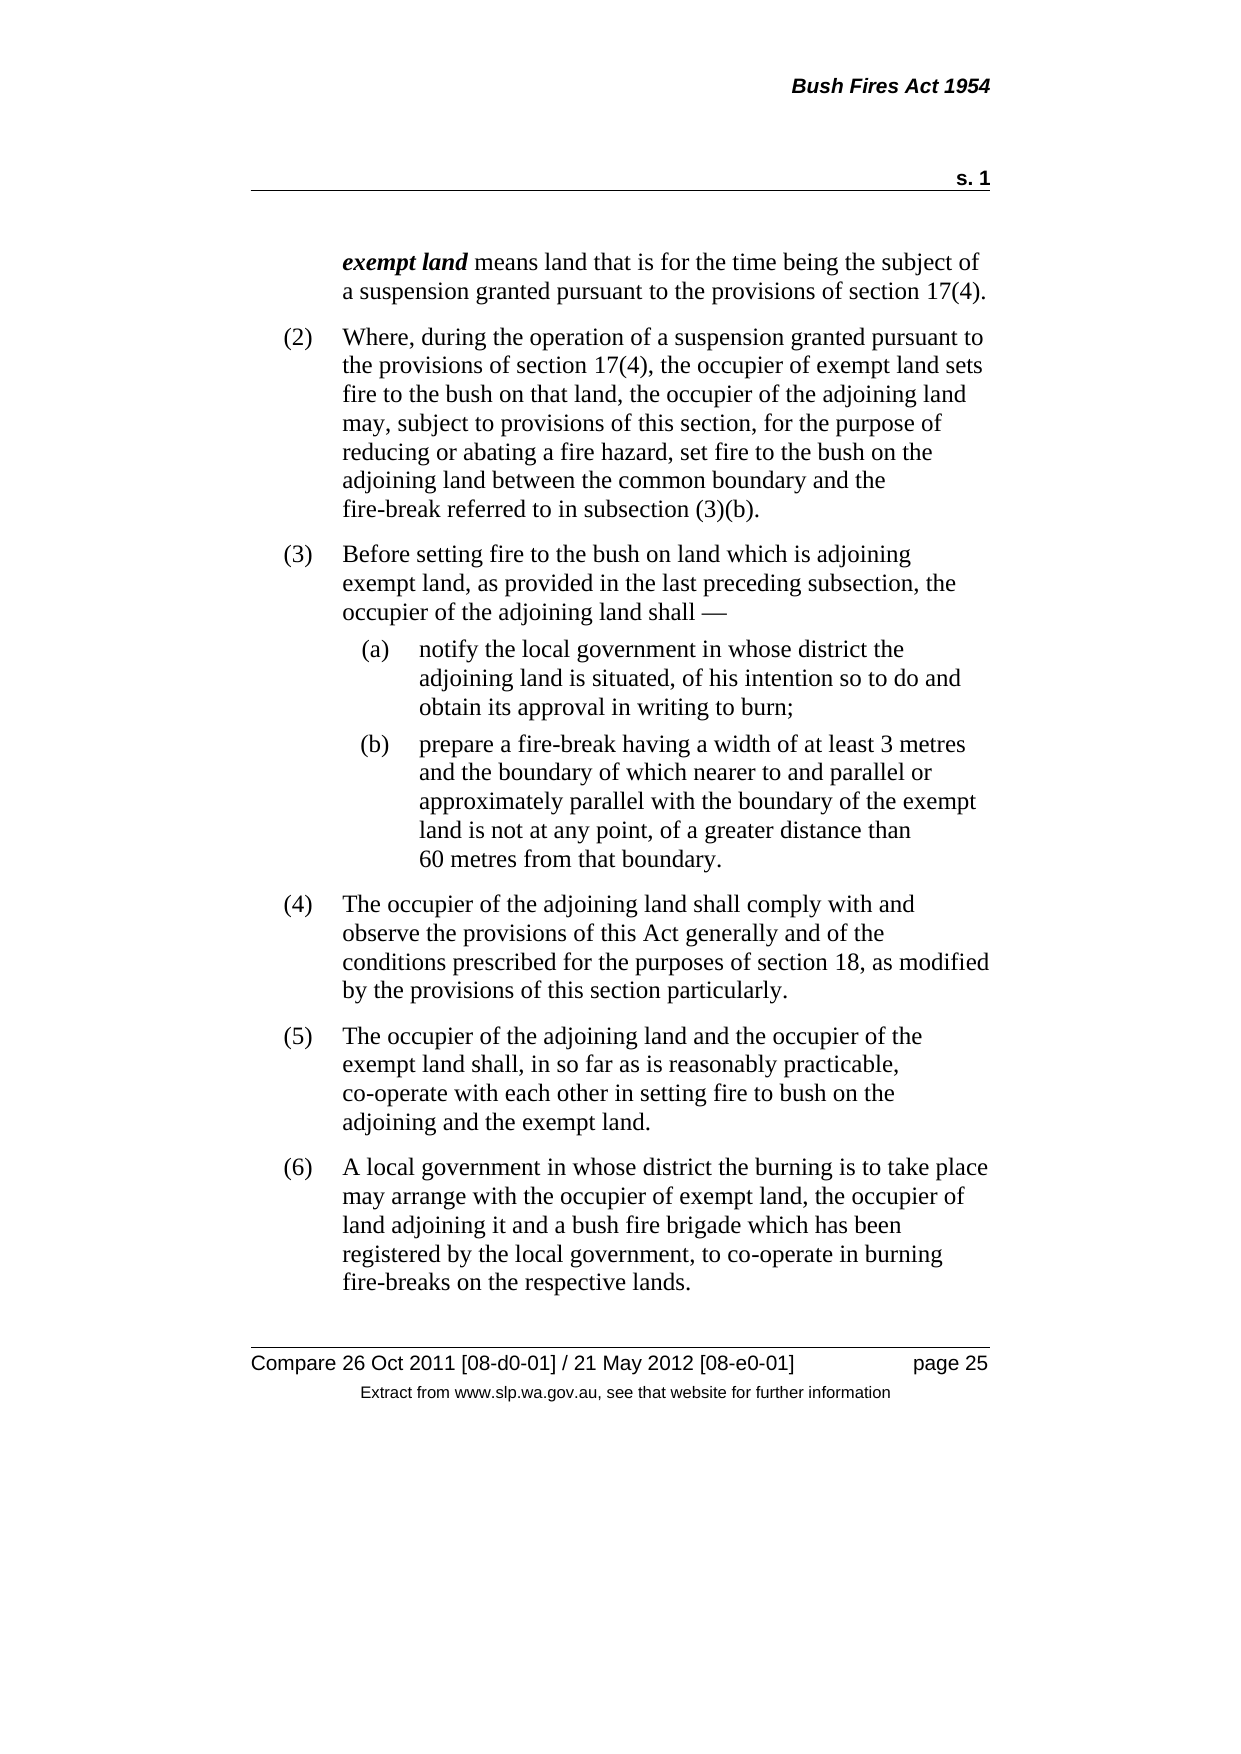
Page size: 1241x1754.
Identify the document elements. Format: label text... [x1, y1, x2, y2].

text (6) A local government in whose district the burning is to take place may arrange with the occupier of exempt land, the occupier of land adjoining it and a bush fire brigade which has been registered by the local government, to co-operate in burning fire-breaks on the respective lands. [251, 1152, 990, 1296]
text (a) notify the local government in whose district the adjoining land is situated, of his intention so to do and obtain its approval in writing to burn; [251, 634, 990, 720]
text (4) The occupier of the adjoining land shall comply with and observe the provisions of this Act generally and of the conditions prescribed for the purposes of section 18, as modified by the provisions of this section particularly. [251, 889, 990, 1004]
text exempt land means land that is for the time being the subject of a suspension granted pursuant to the provisions of section 17(4). [251, 247, 990, 305]
text (b) prepare a fire-break having a width of at least 3 metres and the boundary of which nearer to and parallel or approximately parallel with the boundary of the exempt land is not at any point, of a greater distance than 60 metres from that boundary. [251, 729, 990, 872]
text (2) Where, during the operation of a suspension granted pursuant to the provisions of section 17(4), the occupier of exempt land sets fire to the bush on that land, the occupier of the adjoining land may, subject to provisions of this section, for the purpose of reducing or abating a fire hazard, set fire to the bush on the adjoining land between the common boundary and the fire-break referred to in subsection (3)(b). [251, 322, 990, 523]
text (5) The occupier of the adjoining land and the occupier of the exempt land shall, in so far as is reasonably practicable, co-operate with each other in setting fire to bush on the adjoining and the exempt land. [251, 1021, 990, 1136]
text (3) Before setting fire to the bush on land which is adjoining exempt land, as provided in the last preceding subsection, the occupier of the adjoining land shall — [251, 539, 990, 626]
